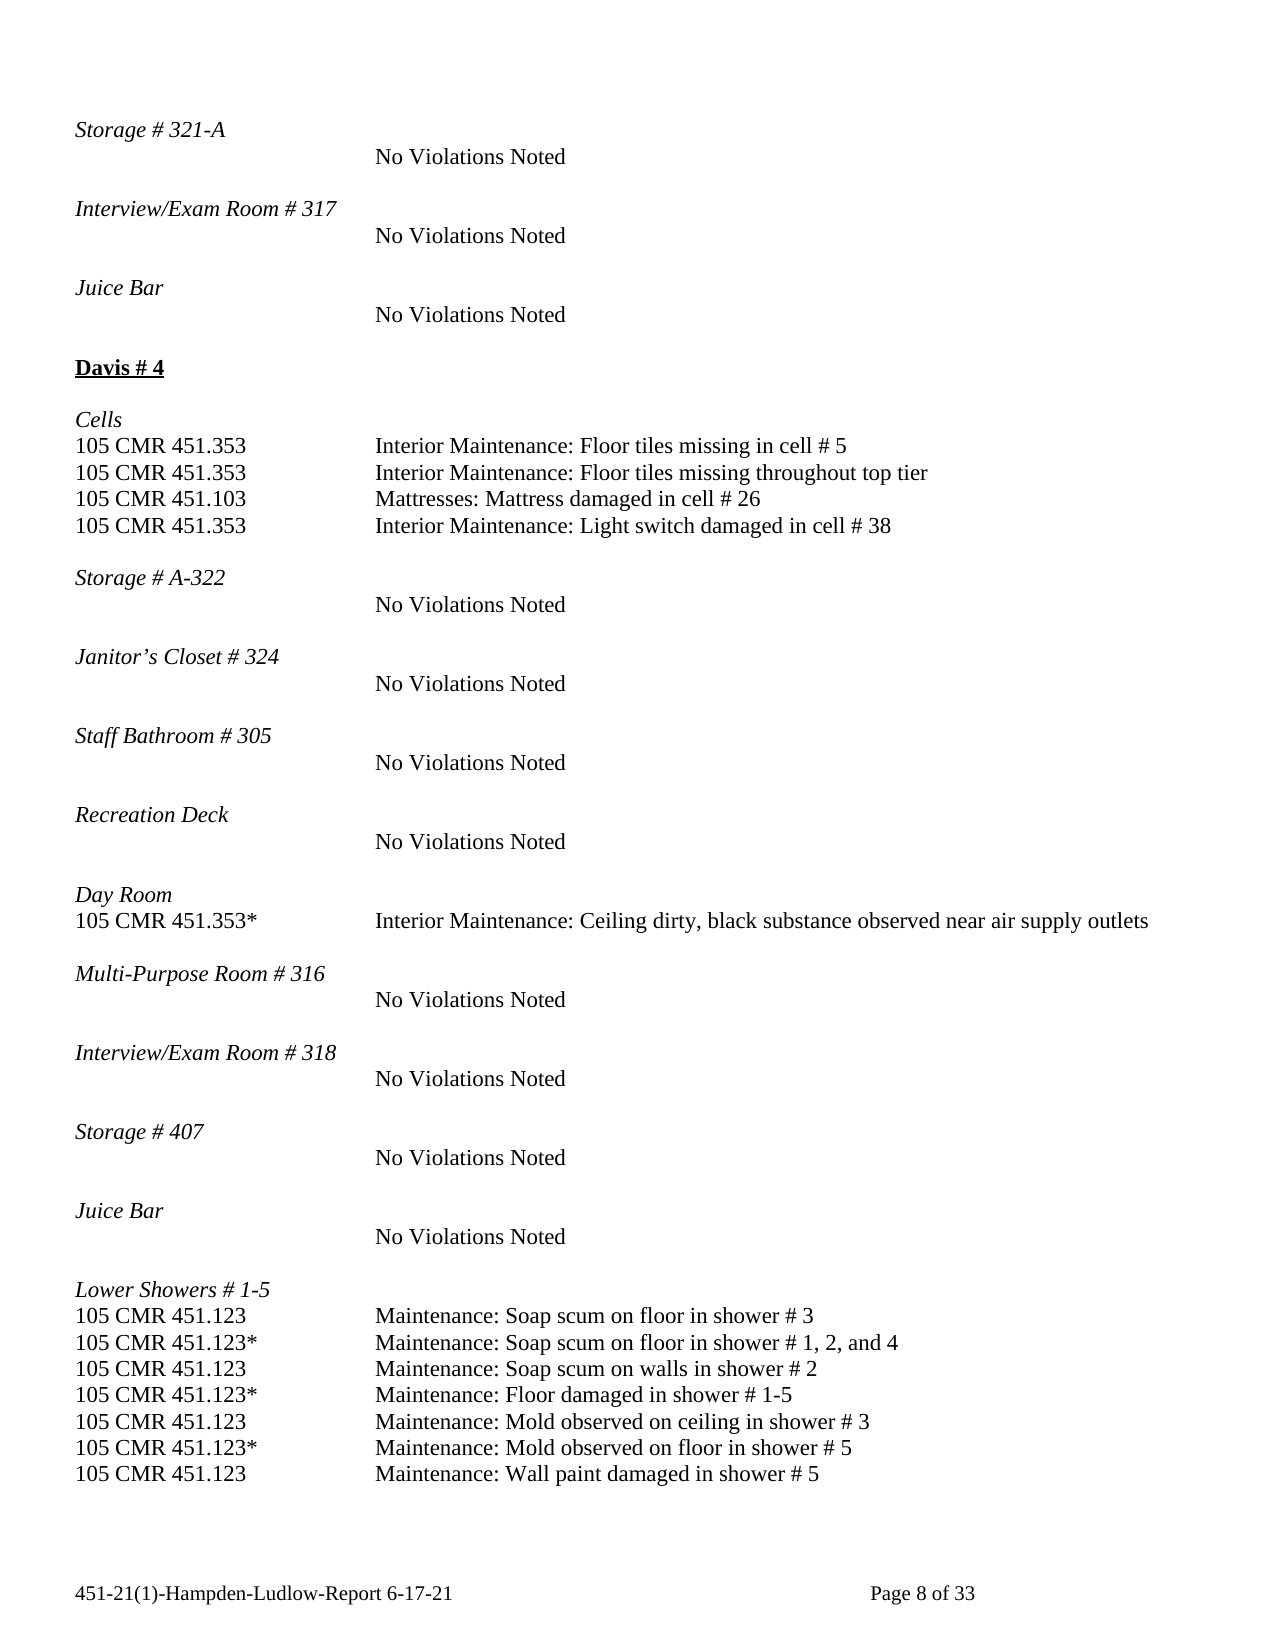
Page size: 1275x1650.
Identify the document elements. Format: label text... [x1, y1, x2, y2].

text Juice Bar [75, 274, 1200, 301]
text Janitor’s Closet # 324 [75, 643, 1200, 670]
text Interview/Exam Room # 317 [75, 195, 1200, 222]
text Recreation Deck [75, 802, 1200, 828]
text No Violations Noted [75, 1065, 1200, 1091]
text 105 CMR 451.123* Maintenance: Soap scum on floor in shower # 1, 2, and 4 [75, 1329, 1200, 1355]
text Staff Bathroom # 305 [75, 722, 1200, 749]
text No Violations Noted [75, 828, 1200, 854]
text 105 CMR 451.123* Maintenance: Mold observed on floor in shower # 5 [75, 1434, 1200, 1460]
text Lower Showers # 1-5 [75, 1276, 1200, 1302]
text 105 CMR 451.123 Maintenance: Soap scum on floor in shower # 3 [75, 1302, 1200, 1329]
text No Violations Noted [75, 1223, 1200, 1249]
text Davis # 4 [75, 353, 1200, 380]
text 105 CMR 451.103 Mattresses: Mattress damaged in cell # 26 [75, 485, 1200, 512]
text Day Room [75, 881, 1200, 907]
text Storage # A-322 [75, 564, 1200, 591]
text Storage # 407 [75, 1118, 1200, 1144]
text No Violations Noted [75, 1144, 1200, 1171]
text Interview/Exam Room # 318 [75, 1039, 1200, 1065]
text No Violations Noted [75, 591, 1200, 617]
text Multi-Purpose Room # 316 [75, 960, 1200, 986]
text No Violations Noted [75, 143, 1200, 169]
text Cells [75, 406, 1200, 433]
text No Violations Noted [75, 670, 1200, 696]
text No Violations Noted [75, 986, 1200, 1012]
text No Violations Noted [75, 301, 1200, 327]
text 105 CMR 451.123 Maintenance: Soap scum on walls in shower # 2 [75, 1355, 1200, 1381]
text 105 CMR 451.353* Interior Maintenance: Ceiling dirty, black substance observed near air supply outlets [75, 907, 1200, 933]
text 105 CMR 451.353 Interior Maintenance: Floor tiles missing throughout top tier [75, 459, 1200, 485]
text 105 CMR 451.353 Interior Maintenance: Floor tiles missing in cell # 5 [75, 433, 1200, 459]
text No Violations Noted [75, 222, 1200, 248]
text No Violations Noted [75, 749, 1200, 775]
text 105 CMR 451.123 Maintenance: Wall paint damaged in shower # 5 [75, 1460, 1200, 1487]
text 105 CMR 451.353 Interior Maintenance: Light switch damaged in cell # 38 [75, 512, 1200, 538]
text Juice Bar [75, 1197, 1200, 1223]
text 105 CMR 451.123 Maintenance: Mold observed on ceiling in shower # 3 [75, 1408, 1200, 1434]
text Storage # 321-A [75, 116, 1200, 143]
text 105 CMR 451.123* Maintenance: Floor damaged in shower # 1-5 [75, 1381, 1200, 1408]
